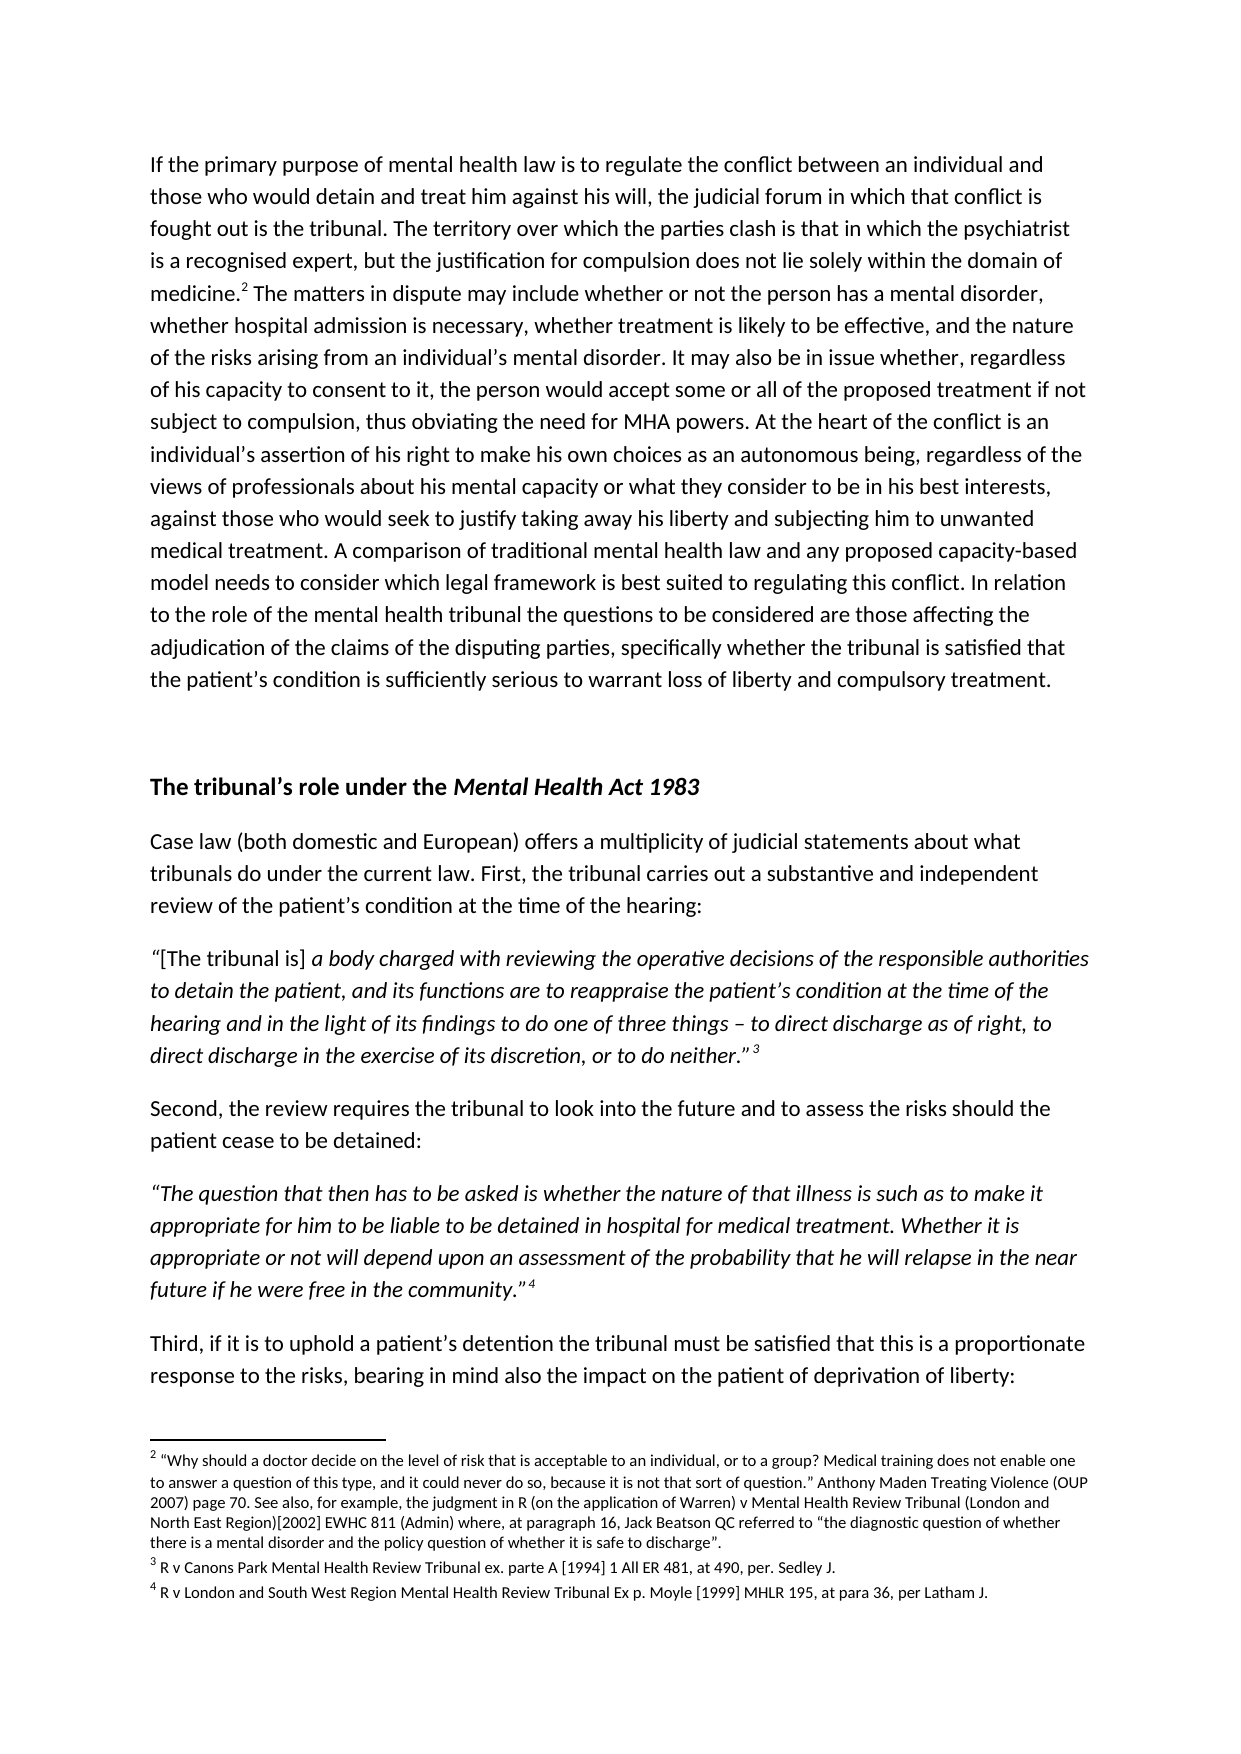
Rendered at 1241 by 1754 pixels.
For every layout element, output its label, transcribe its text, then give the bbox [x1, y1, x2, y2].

text Third, if it is to uphold a patient’s detention the tribunal must be satisfied that this is a proportionate response to the risks, bearing in mind also the impact on the patient of deprivation of liberty: [150, 1329, 1090, 1389]
text If the primary purpose of mental health law is to regulate the conflict between an individual and those who would detain and treat him against his will, the judicial forum in which that conflict is fought out is the tribunal. The territory over which the parties clash is that in which the psychiatrist is a recognised expert, but the justification for compulsion does not lie solely within the domain of medicine. The matters in dispute may include whether or not the person has a mental disorder, whether hospital admission is necessary, whether treatment is likely to be effective, and the nature of the risks arising from an individual’s mental disorder. It may also be in issue whether, regardless of his capacity to consent to it, the person would accept some or all of the proposed treatment if not subject to compulsion, thus obviating the need for MHA powers. At the heart of the conflict is an individual’s assertion of his right to make his own choices as an autonomous being, regardless of the views of professionals about his mental capacity or what they consider to be in his best interests, against those who would seek to justify taking away his liberty and subjecting him to unwanted medical treatment. A comparison of traditional mental health law and any proposed capacity-based model needs to consider which legal framework is best suited to regulating this conflict. In relation to the role of the mental health tribunal the questions to be considered are those affecting the adjudication of the claims of the disputing parties, specifically whether the tribunal is satisfied that the patient’s condition is sufficiently serious to warrant loss of liberty and compulsory treatment. [150, 150, 1090, 693]
text “The question that then has to be asked is whether the nature of that illness is such as to make it appropriate for him to be liable to be detained in hospital for medical treatment. Whether it is appropriate or not will depend upon an assessment of the probability that he will relapse in the near future if he were free in the community.” [150, 1179, 1090, 1304]
text The tribunal’s role under the Mental Health Act 1983 [150, 771, 1090, 802]
text Case law (both domestic and European) offers a multiplicity of judicial statements about what tribunals do under the current law. First, the tribunal carries out a substantive and independent review of the patient’s condition at the time of the hearing: [150, 827, 1090, 919]
text “[The tribunal is] a body charged with reviewing the operative decisions of the responsible authorities to detain the patient, and its functions are to reappraise the patient’s condition at the time of the hearing and in the light of its findings to do one of three things – to direct discharge as of right, to direct discharge in the exercise of its discretion, or to do neither.” [150, 944, 1090, 1069]
text Second, the review requires the tribunal to look into the future and to assess the risks should the patient cease to be detained: [150, 1094, 1090, 1154]
